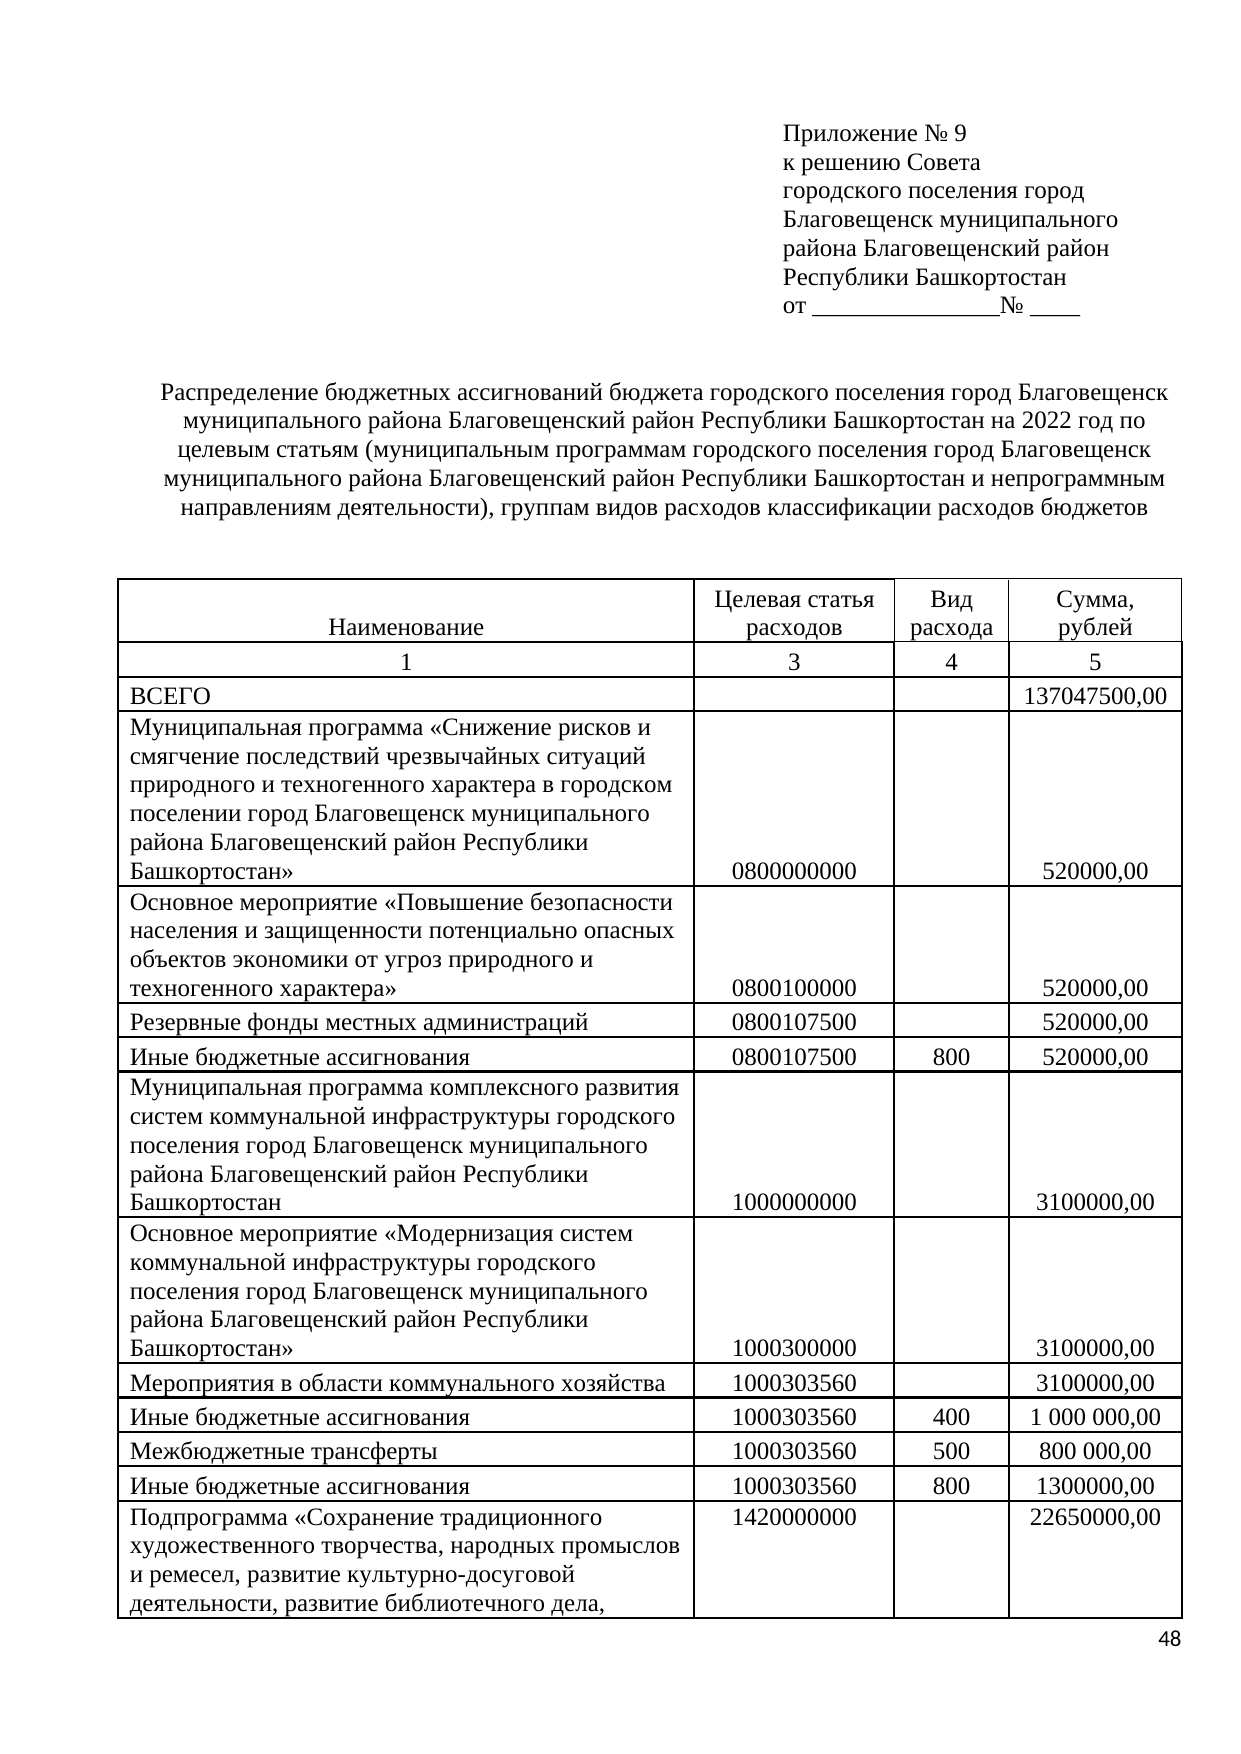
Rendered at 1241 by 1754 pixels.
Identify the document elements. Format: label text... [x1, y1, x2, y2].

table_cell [119, 1502, 693, 1617]
table_cell Резервные фонды местных администраций [119, 1004, 693, 1036]
table_cell [895, 678, 1008, 710]
table_cell 1000303560 [695, 1433, 893, 1465]
table_cell 800 [895, 1467, 1008, 1499]
table_cell 5 [1010, 642, 1181, 676]
table_cell 800 000,00 [1010, 1433, 1181, 1465]
text городского поселения город Благовещенск муниципального района Благовещенский район Республики Башкортостан [783, 176, 1181, 291]
table_cell 1300000,00 [1010, 1467, 1181, 1499]
table_cell 3100000,00 [1010, 1364, 1181, 1396]
table_cell 1 000 000,00 [1010, 1399, 1181, 1431]
table_cell 3100000,00 [1010, 1073, 1181, 1216]
table_cell [895, 887, 1008, 1002]
table_header Сумма, рублей [1009, 579, 1181, 641]
table_cell [895, 1073, 1008, 1216]
table_header Наименование [119, 580, 693, 641]
table_cell 0800000000 [695, 712, 893, 884]
table_cell 400 [895, 1399, 1008, 1431]
table_cell Мероприятия в области коммунального хозяйства [119, 1364, 693, 1396]
table_cell 1000000000 [695, 1073, 893, 1216]
table_cell Межбюджетные трансферты [119, 1433, 693, 1465]
table_header Вид расхода [895, 579, 1009, 641]
table_cell Основное мероприятие «Модернизация систем коммунальной инфраструктуры городского поселения город Благовещенск муниципального района Благовещенский район Республики Башкортостан» [119, 1218, 693, 1362]
table_cell 22650000,00 [1010, 1502, 1181, 1617]
text от _______________№ ____ [783, 291, 1181, 319]
table_cell 4 [895, 642, 1008, 676]
table_cell 520000,00 [1010, 1004, 1181, 1036]
table_cell [895, 1218, 1008, 1362]
table_cell 1000303560 [695, 1467, 893, 1499]
table_cell [695, 678, 893, 710]
table_cell 3 [695, 643, 893, 676]
table_cell [895, 1364, 1008, 1396]
text Распределение бюджетных ассигнований бюджета городского поселения город Благовещенск муниципального района Благовещенский район Республики Башкортостан на 2022 год по целевым статьям (муниципальным программам городского поселения город Благовещенск муниципального района Благовещенский район Республики Башкортостан и непрограммным направлениям деятельности), группам видов расходов классификации расходов бюджетов [148, 377, 1181, 521]
text к решению Совета [783, 147, 1181, 176]
table_cell 520000,00 [1010, 1038, 1181, 1070]
table_cell Муниципальная программа комплексного развития систем коммунальной инфраструктуры городского поселения город Благовещенск муниципального района Благовещенский район Республики Башкортостан [119, 1073, 693, 1216]
table_cell Муниципальная программа «Снижение рисков и смягчение последствий чрезвычайных ситуаций природного и техногенного характера в городском поселении город Благовещенск муниципального района Благовещенский район Республики Башкортостан» [119, 712, 693, 884]
table_cell 1420000000 [695, 1502, 893, 1617]
table_cell ВСЕГО [119, 678, 693, 710]
table_cell Иные бюджетные ассигнования [119, 1399, 693, 1431]
table_cell [895, 712, 1008, 884]
table_cell 3100000,00 [1010, 1218, 1181, 1362]
table_cell 137047500,00 [1010, 678, 1181, 710]
table_cell 520000,00 [1010, 887, 1181, 1002]
table_cell 1000303560 [695, 1399, 893, 1431]
table_header Целевая статья расходов [695, 580, 894, 641]
table_cell 0800100000 [695, 887, 893, 1002]
table_cell 500 [895, 1433, 1008, 1465]
table_cell Основное мероприятие «Повышение безопасности населения и защищенности потенциально опасных объектов экономики от угроз природного и техногенного характера» [119, 887, 693, 1002]
table_cell 0800107500 [695, 1004, 893, 1036]
table_cell 800 [895, 1038, 1008, 1070]
table_cell 0800107500 [695, 1038, 893, 1070]
table_cell 1000303560 [695, 1364, 893, 1396]
table_cell [895, 1004, 1008, 1036]
table_cell Иные бюджетные ассигнования [119, 1467, 693, 1499]
table_cell 1 [119, 643, 693, 676]
table_cell 520000,00 [1010, 712, 1181, 884]
text Приложение № 9 [783, 118, 1181, 147]
table_cell [895, 1502, 1008, 1617]
table_cell 1000300000 [695, 1218, 893, 1362]
table_cell Иные бюджетные ассигнования [119, 1038, 693, 1070]
